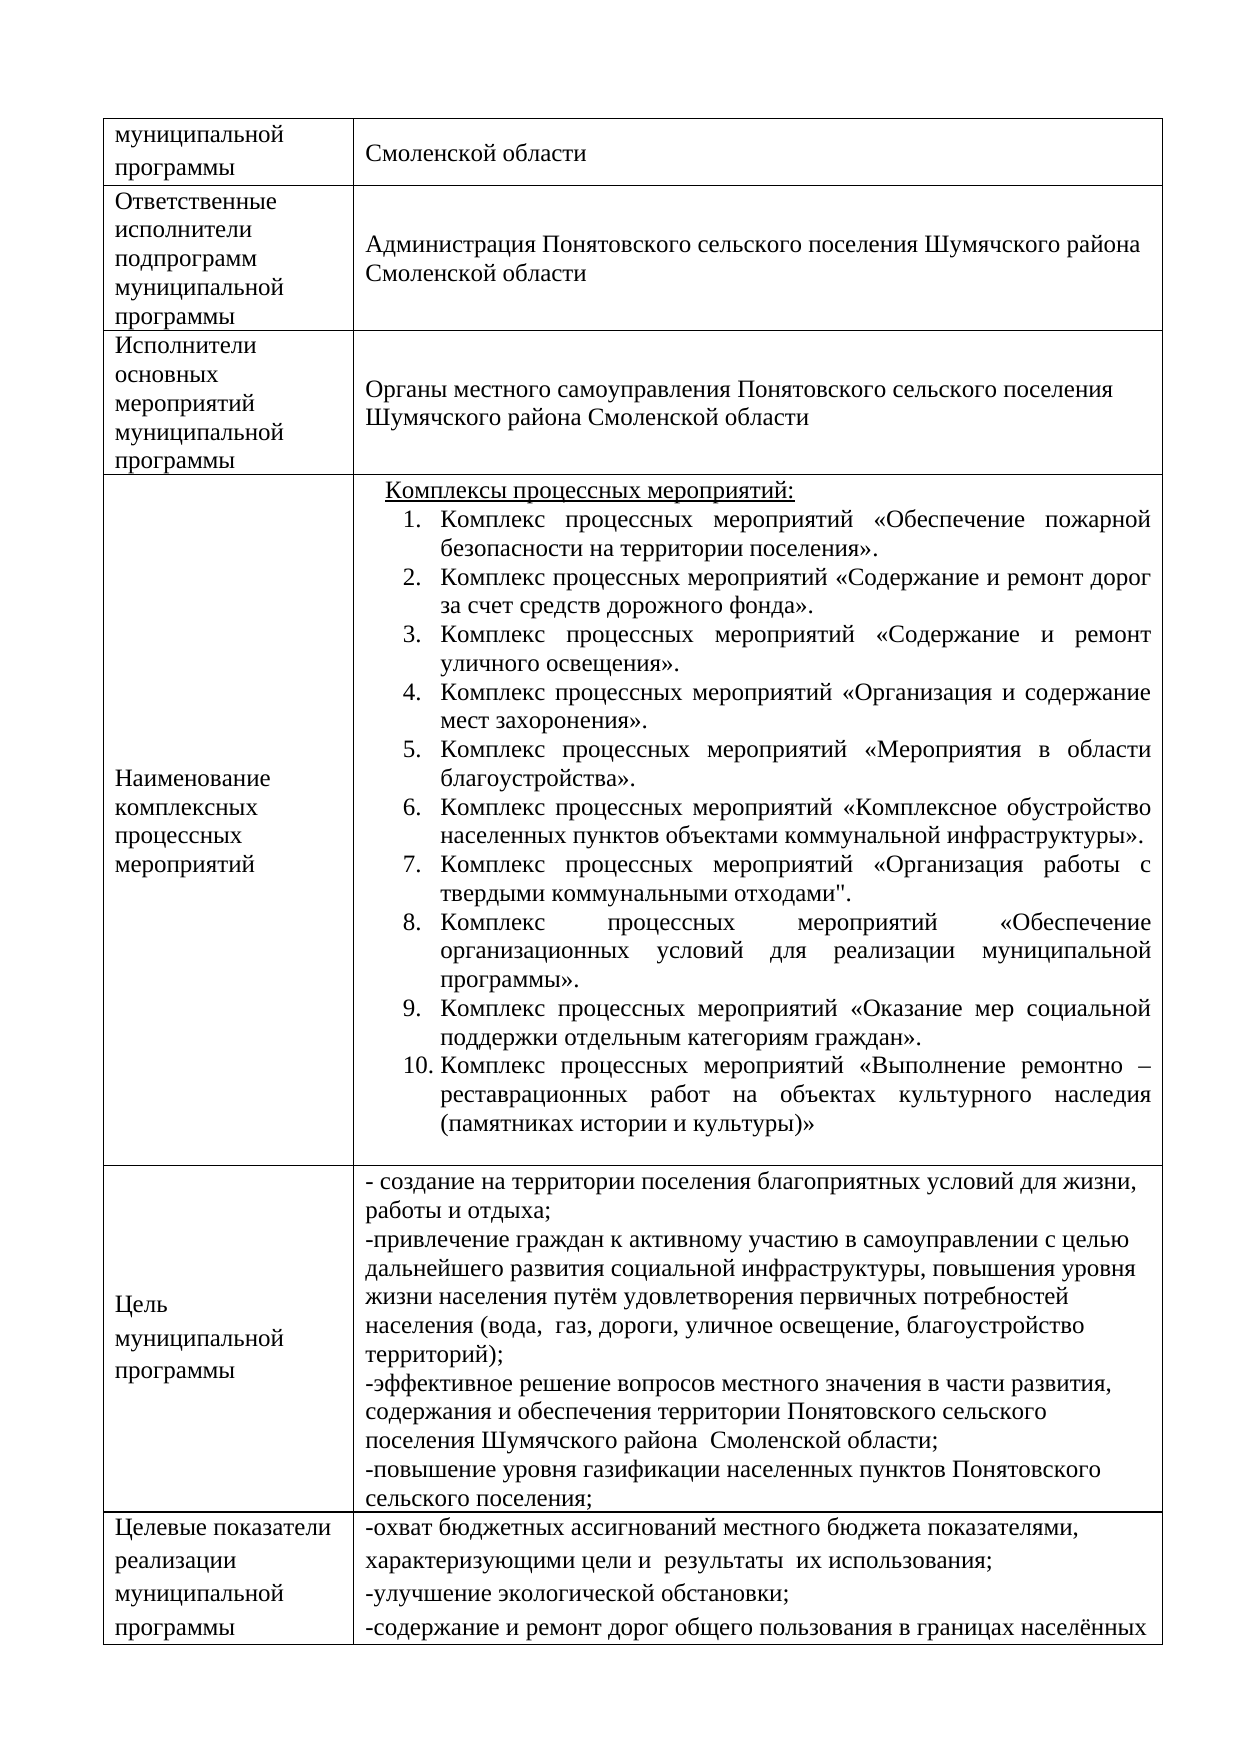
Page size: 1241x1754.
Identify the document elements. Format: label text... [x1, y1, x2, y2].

table_cell - создание на территории поселения благоприятных условий для жизни, работы и отдыха; -привлечение граждан к активному участию в самоуправлении с целью дальнейшего развития социальной инфраструктуры, повышения уровня жизни населения путём удовлетворения первичных потребностей населения (вода, газ, дороги, уличное освещение, благоустройство территорий); -эффективное решение вопросов местного значения в части развития, содержания и обеспечения территории Понятовского сельского поселения Шумячского района Смоленской области; -повышение уровня газификации населенных пунктов Понятовского сельского поселения; [354, 1166, 1162, 1511]
table_cell Органы местного самоуправления Понятовского сельского поселения Шумячского района Смоленской области [354, 331, 1162, 474]
table_cell Администрация Понятовского сельского поселения Шумячского района Смоленской области [354, 186, 1162, 329]
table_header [354, 119, 1162, 185]
table_cell Наименование комплексных процессных мероприятий [104, 475, 353, 1165]
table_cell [104, 1513, 353, 1644]
table_cell Комплексы процессных мероприятий: Комплекс процессных мероприятий «Обеспечение пожарной безопасности на территории поселения». Комплекс процессных мероприятий «Содержание и ремонт дорог за счет средств дорожного фонда». Комплекс процессных мероприятий «Содержание и ремонт уличного освещения». Комплекс процессных мероприятий «Организация и содержание мест захоронения». Комплекс процессных мероприятий «Мероприятия в области благоустройства». Комплекс процессных мероприятий «Комплексное обустройство населенных пунктов объектами коммунальной инфраструктуры». Комплекс процессных мероприятий «Организация работы с твердыми коммунальными отходами". Комплекс процессных мероприятий «Обеспечение организационных условий для реализации муниципальной программы». Комплекс процессных мероприятий «Оказание мер социальной поддержки отдельным категориям граждан». Комплекс процессных мероприятий «Выполнение ремонтно – реставрационных работ на объектах культурного наследия (памятниках истории и культуры)» [354, 475, 1162, 1165]
table_cell Ответственные исполнители подпрограмм муниципальной программы [104, 186, 353, 329]
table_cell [354, 1513, 1162, 1644]
table_cell Исполнители основных мероприятий муниципальной программы [104, 331, 353, 474]
table_cell Цель муниципальной программы [104, 1166, 353, 1511]
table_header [104, 119, 353, 185]
